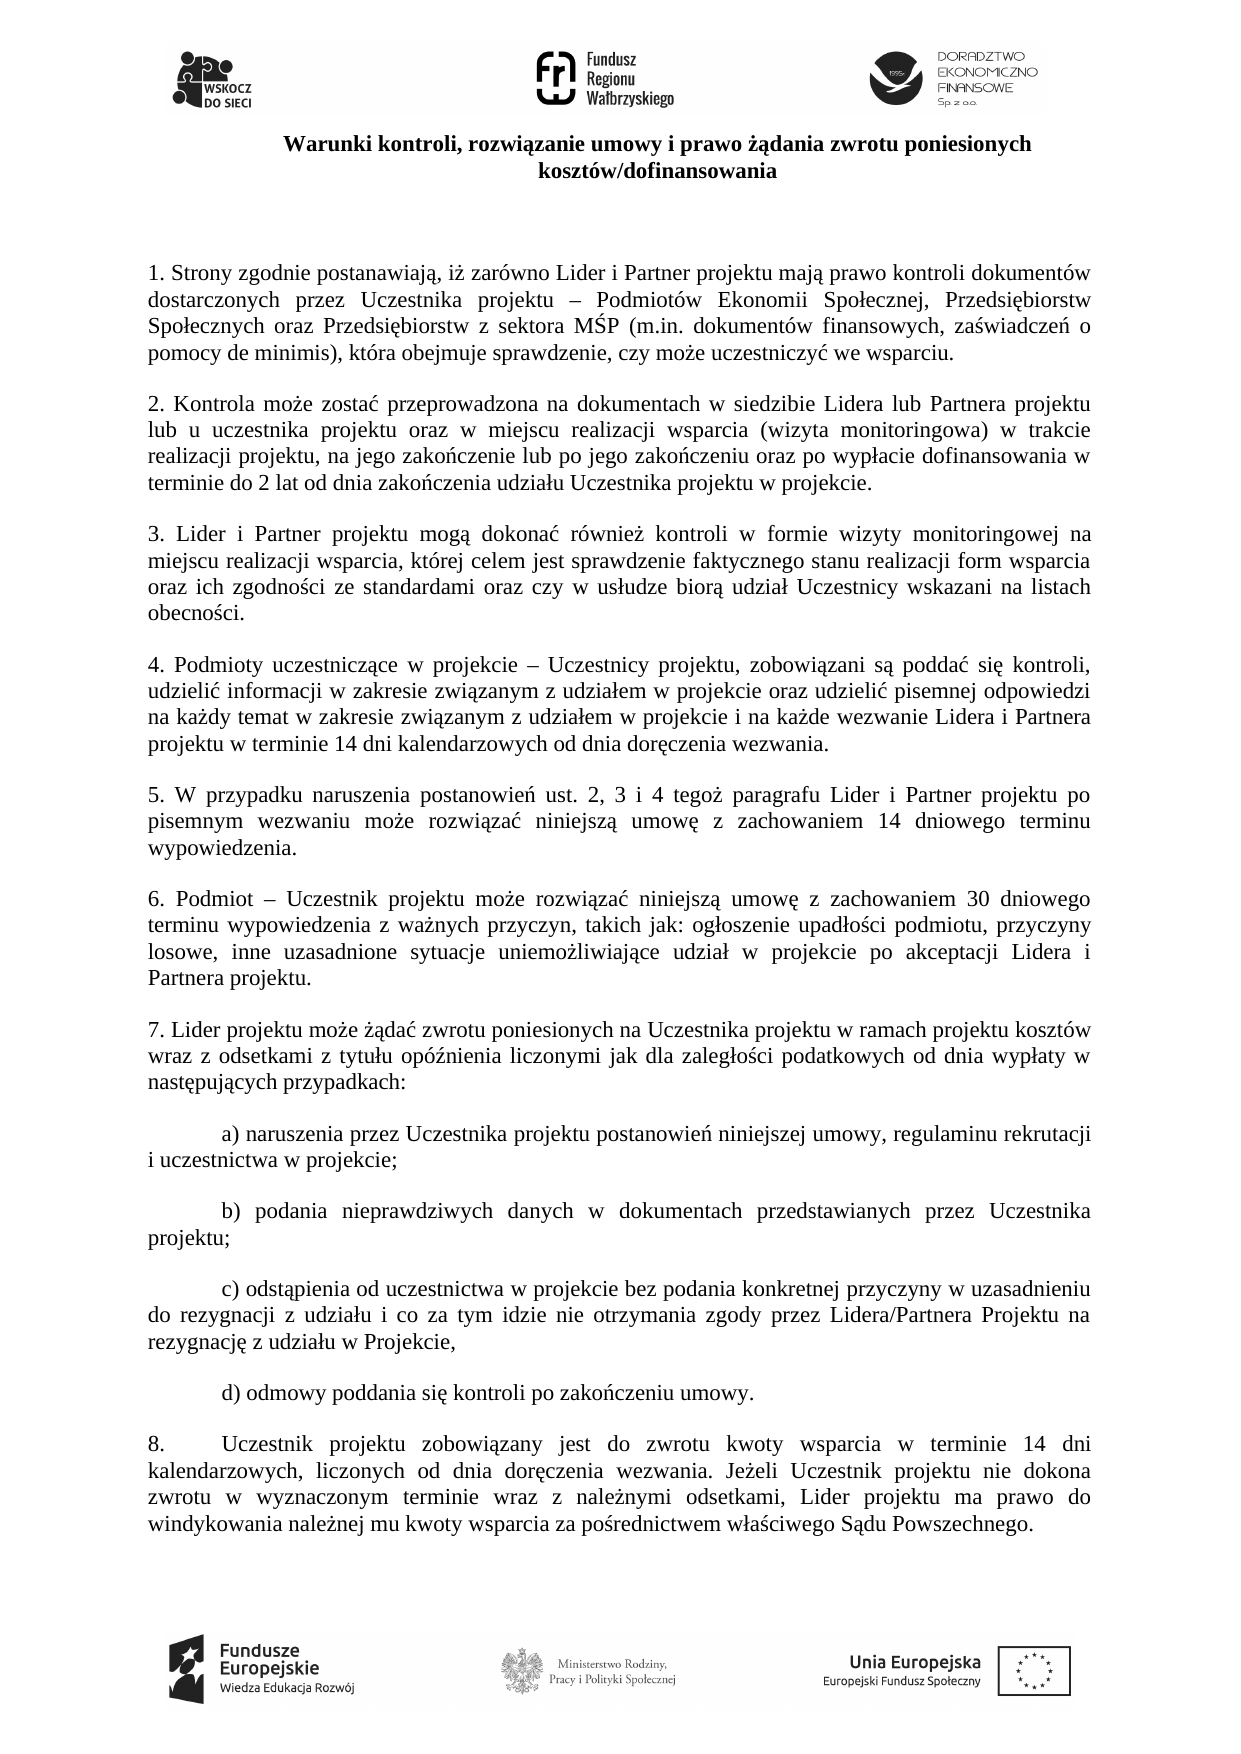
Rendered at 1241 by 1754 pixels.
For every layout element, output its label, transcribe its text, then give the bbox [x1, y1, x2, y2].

picture [165, 42, 1046, 114]
text 7. Lider projektu może żądać zwrotu poniesionych na Uczestnika projektu w ramach projektu kosztów wraz z odsetkami z tytułu opóźnienia liczonymi jak dla zaległości podatkowych od dnia wypłaty w następujących przypadkach: [148, 1016, 1093, 1095]
list Warunki kontroli, rozwiązanie umowy i prawo żądania zwrotu poniesionych kosztów/dofinansowania [223, 130, 1093, 183]
text b) podania nieprawdziwych danych w dokumentach przedstawianych przez Uczestnika projektu; [148, 1197, 1093, 1250]
text a) naruszenia przez Uczestnika projektu postanowień niniejszej umowy, regulaminu rekrutacji i uczestnictwa w projekcie; [148, 1120, 1093, 1172]
text c) odstąpienia od uczestnictwa w projekcie bez podania konkretnej przyczyny w uzasadnieniu do rezygnacji z udziału i co za tym idzie nie otrzymania zgody przez Lidera/Partnera Projektu na rezygnację z udziału w Projekcie, [148, 1275, 1093, 1354]
text 1. Strony zgodnie postanawiają, iż zarówno Lider i Partner projektu mają prawo kontroli dokumentów dostarczonych przez Uczestnika projektu – Podmiotów Ekonomii Społecznej, Przedsiębiorstw Społecznych oraz Przedsiębiorstw z sektora MŚP (m.in. dokumentów finansowych, zaświadczeń o pomocy de minimis), która obejmuje sprawdzenie, czy może uczestniczyć we wsparciu. [148, 259, 1093, 365]
text 6. Podmiot – Uczestnik projektu może rozwiązać niniejszą umowę z zachowaniem 30 dniowego terminu wypowiedzenia z ważnych przyczyn, takich jak: ogłoszenie upadłości podmiotu, przyczyny losowe, inne uzasadnione sytuacje uniemożliwiające udział w projekcie po akceptacji Lidera i Partnera projektu. [148, 885, 1093, 991]
text 3. Lider i Partner projektu mogą dokonać również kontroli w formie wizyty monitoringowej na miejscu realizacji wsparcia, której celem jest sprawdzenie faktycznego stanu realizacji form wsparcia oraz ich zgodności ze standardami oraz czy w usłudze biorą udział Uczestnicy wskazani na listach obecności. [148, 520, 1093, 626]
text 2. Kontrola może zostać przeprowadzona na dokumentach w siedzibie Lidera lub Partnera projektu lub u uczestnika projektu oraz w miejscu realizacji wsparcia (wizyta monitoringowa) w trakcie realizacji projektu, na jego zakończenie lub po jego zakończeniu oraz po wypłacie dofinansowania w terminie do 2 lat od dnia zakończenia udziału Uczestnika projektu w projekcie. [148, 390, 1093, 495]
text d) odmowy poddania się kontroli po zakończeniu umowy. [148, 1379, 1093, 1406]
picture [163, 1630, 1077, 1710]
list Uczestnik projektu zobowiązany jest do zwrotu kwoty wsparcia w terminie 14 dni kalendarzowych, liczonych od dnia doręczenia wezwania. Jeżeli Uczestnik projektu nie dokona zwrotu w wyznaczonym terminie wraz z należnymi odsetkami, Lider projektu ma prawo do windykowania należnej mu kwoty wsparcia za pośrednictwem właściwego Sądu Powszechnego. [148, 1431, 1093, 1536]
text 5. W przypadku naruszenia postanowień ust. 2, 3 i 4 tegoż paragrafu Lider i Partner projektu po pisemnym wezwaniu może rozwiązać niniejszą umowę z zachowaniem 14 dniowego terminu wypowiedzenia. [148, 781, 1093, 860]
text 4. Podmioty uczestniczące w projekcie – Uczestnicy projektu, zobowiązani są poddać się kontroli, udzielić informacji w zakresie związanym z udziałem w projekcie oraz udzielić pisemnej odpowiedzi na każdy temat w zakresie związanym z udziałem w projekcie i na każde wezwanie Lidera i Partnera projektu w terminie 14 dni kalendarzowych od dnia doręczenia wezwania. [148, 651, 1093, 756]
